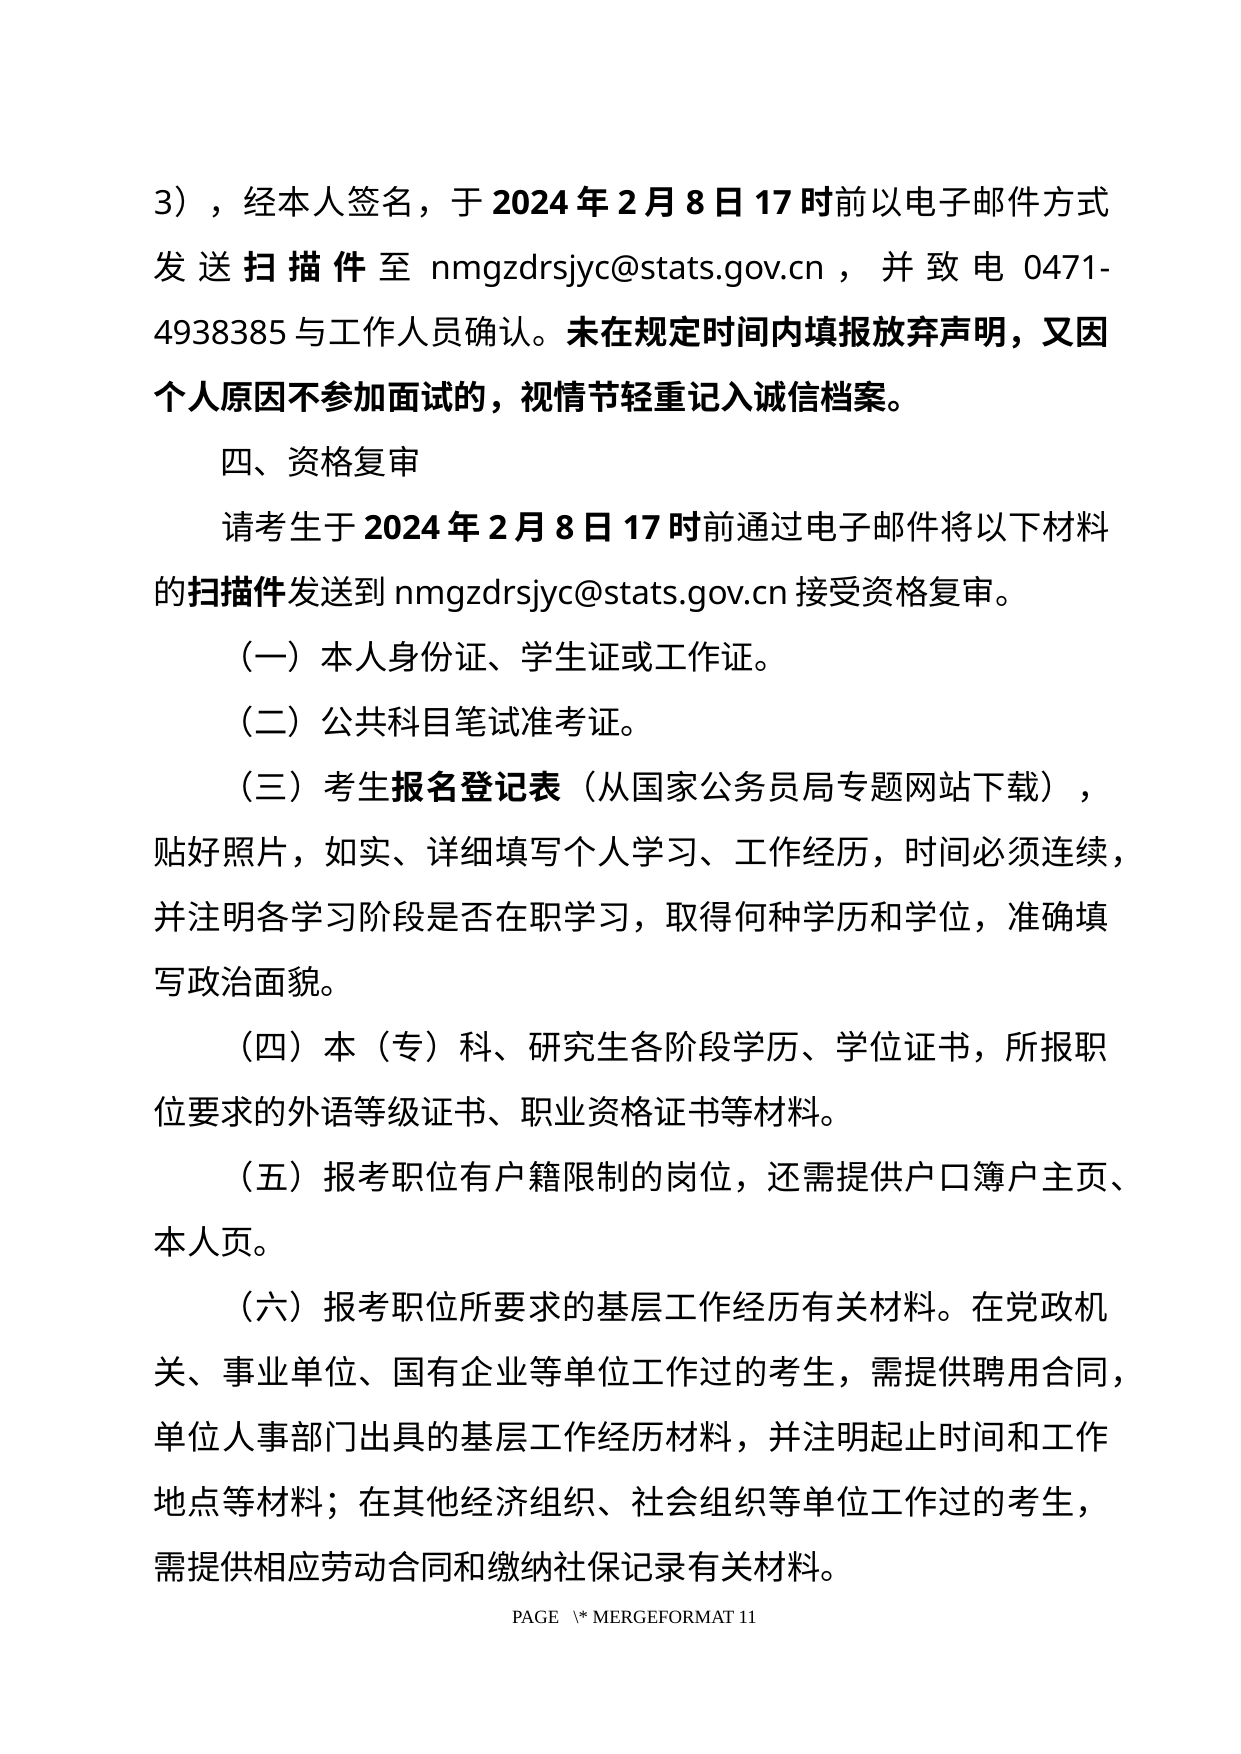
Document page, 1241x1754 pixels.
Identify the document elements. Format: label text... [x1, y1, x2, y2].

text 请考生于2024年2月8日17时前通过电子邮件将以下材料的扫描件发送到nmgzdrsjyc@stats.gov.cn接受资格复审。 [153, 493, 1110, 623]
text （六）报考职位所要求的基层工作经历有关材料。在党政机关、事业单位、国有企业等单位工作过的考生，需提供聘用合同，单位人事部门出具的基层工作经历材料，并注明起止时间和工作地点等材料；在其他经济组织、社会组织等单位工作过的考生，需提供相应劳动合同和缴纳社保记录有关材料。 [153, 1273, 1110, 1598]
text 四、资格复审 [153, 428, 1110, 493]
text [153, 168, 1110, 428]
text （五）报考职位有户籍限制的岗位，还需提供户口簿户主页、本人页。 [153, 1143, 1110, 1273]
text （一）本人身份证、学生证或工作证。 [153, 623, 1110, 688]
text （三）考生报名登记表（从国家公务员局专题网站下载），贴好照片，如实、详细填写个人学习、工作经历，时间必须连续，并注明各学习阶段是否在职学习，取得何种学历和学位，准确填写政治面貌。 [153, 753, 1110, 1013]
text （二）公共科目笔试准考证。 [153, 688, 1110, 753]
text （四）本（专）科、研究生各阶段学历、学位证书，所报职位要求的外语等级证书、职业资格证书等材料。 [153, 1013, 1110, 1143]
